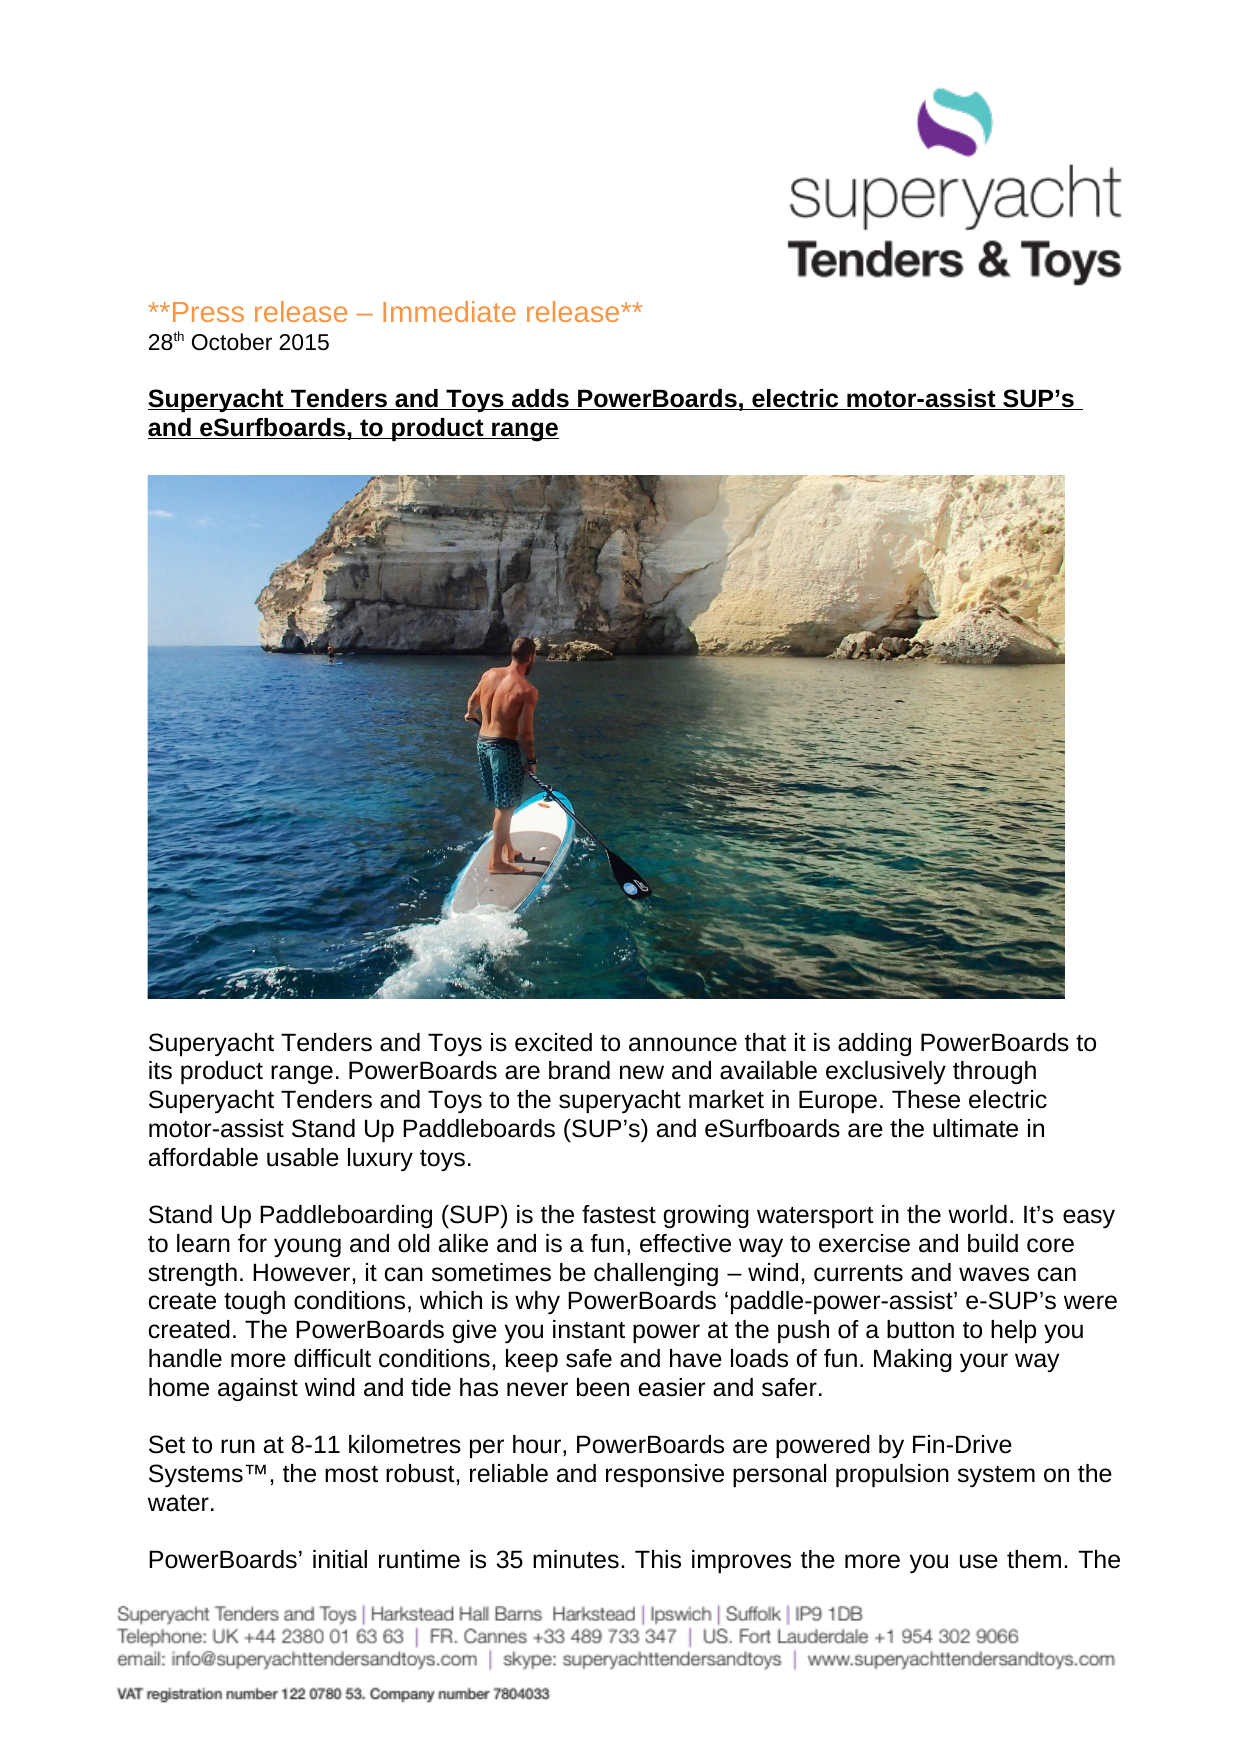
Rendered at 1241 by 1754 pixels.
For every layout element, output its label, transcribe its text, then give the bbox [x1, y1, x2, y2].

picture [361, 968, 373, 974]
text Stand Up Paddleboarding (SUP) is the fastest growing watersport in the world. It’s easy to learn for young and old alike and is a fun, effective way to exercise and build core strength. However, it can sometimes be challenging – wind, currents and waves can create tough conditions, which is why PowerBoards ‘paddle-power-assist’ e-SUP’s were created. The PowerBoards give you instant power at the push of a button to help you handle more difficult conditions, keep safe and have loads of fun. Making your way home against wind and tide has never been easier and safer. [148, 1200, 1123, 1401]
text Superyacht Tenders and Toys adds PowerBoards, electric motor-assist SUP’s and eSurfboards, to product range [148, 384, 1123, 441]
text Superyacht Tenders and Toys is excited to announce that it is adding PowerBoards to its product range. PowerBoards are brand new and available exclusively through Superyacht Tenders and Toys to the superyacht market in Europe. These electric motor-assist Stand Up Paddleboards (SUP’s) and eSurfboards are the ultimate in affordable usable luxury toys. [148, 1028, 1123, 1171]
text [148, 1545, 1123, 1574]
text **Press release – Immediate release** [148, 295, 1123, 329]
picture [630, 995, 640, 999]
text Set to run at 8-11 kilometres per hour, PowerBoards are powered by Fin-Drive Systems™, the most robust, reliable and responsive personal propulsion system on the water. [148, 1430, 1123, 1516]
picture [147, 475, 1065, 999]
text 28th October 2015 [148, 329, 1123, 355]
picture [261, 992, 268, 999]
picture [280, 986, 298, 997]
picture [189, 987, 214, 999]
